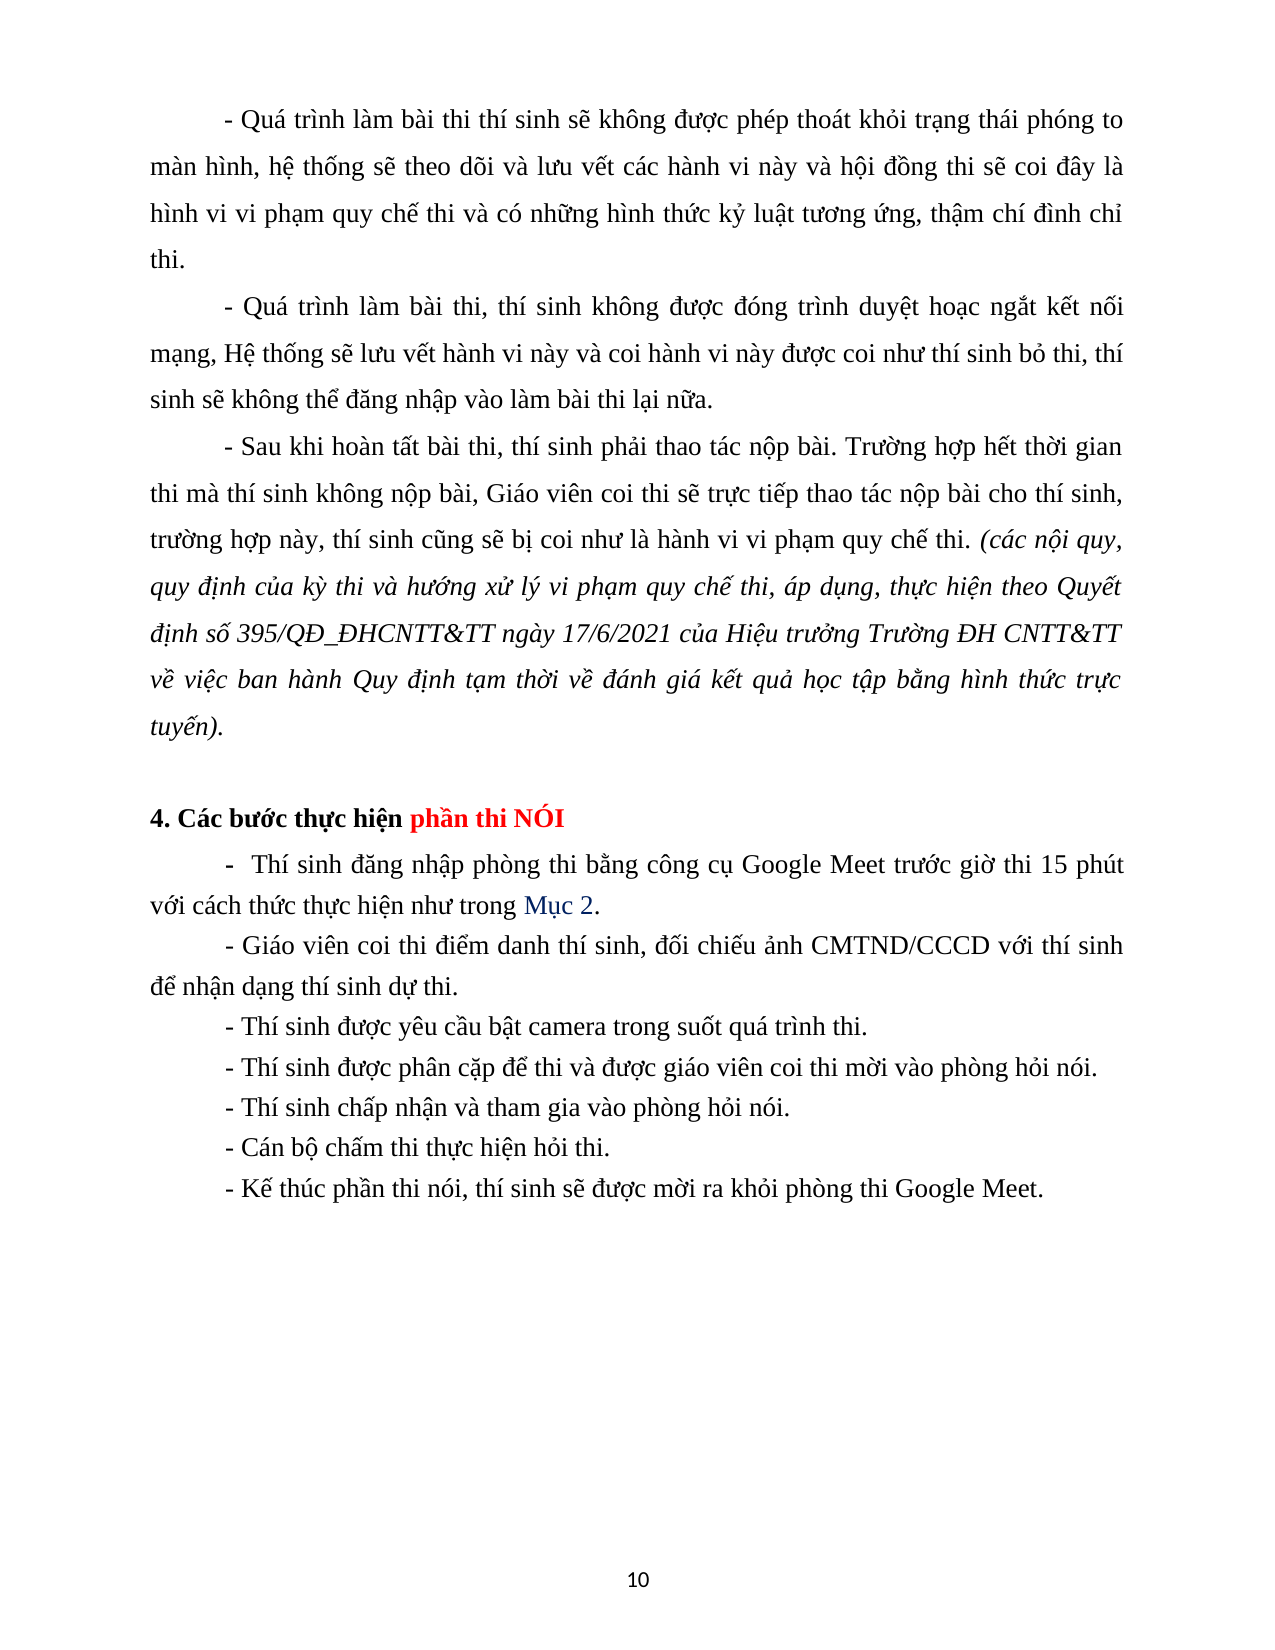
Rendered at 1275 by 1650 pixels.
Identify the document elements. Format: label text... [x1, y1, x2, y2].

text - Quá trình làm bài thi thí sinh sẽ không được phép thoát khỏi trạng thái phóng to màn hình, hệ thống sẽ theo dõi và lưu vết các hành vi này và hội đồng thi sẽ coi đây là hình vi vi phạm quy chế thi và có những hình thức kỷ luật tương ứng, thậm chí đình chỉ thi. [150, 103, 1125, 274]
text 4. Các bước thực hiện phần thi NÓI [150, 802, 1125, 833]
text - Quá trình làm bài thi, thí sinh không được đóng trình duyệt hoạc ngắt kết nối mạng, Hệ thống sẽ lưu vết hành vi này và coi hành vi này được coi như thí sinh bỏ thi, thí sinh sẽ không thể đăng nhập vào làm bài thi lại nữa. [150, 290, 1125, 414]
list - Kế thúc phần thi nói, thí sinh sẽ được mời ra khỏi phòng thi Google Meet. [150, 1172, 1125, 1203]
text - Thí sinh chấp nhận và tham gia vào phòng hỏi nói. [150, 1091, 1125, 1122]
text - Giáo viên coi thi điểm danh thí sinh, đối chiếu ảnh CMTND/CCCD với thí sinh để nhận dạng thí sinh dự thi. [47, 929, 1125, 1001]
list - Cán bộ chấm thi thực hiện hỏi thi. [84, 1131, 1125, 1163]
text - Thí sinh được phân cặp để thi và được giáo viên coi thi mời vào phòng hỏi nói. [47, 1051, 1125, 1082]
text - Thí sinh đăng nhập phòng thi bằng công cụ Google Meet trước giờ thi 15 phút với cách thức thực hiện như trong Mục 2. [150, 848, 1125, 920]
text - Sau khi hoàn tất bài thi, thí sinh phải thao tác nộp bài. Trường hợp hết thời gian thi mà thí sinh không nộp bài, Giáo viên coi thi sẽ trực tiếp thao tác nộp bài cho thí sinh, trường hợp này, thí sinh cũng sẽ bị coi như là hành vi vi phạm quy chế thi. (các nội quy, quy định của kỳ thi và hướng xử lý vi phạm quy chế thi, áp dụng, thực hiện theo Quyết định số 395/QĐ_ĐHCNTT&TT ngày 17/6/2021 của Hiệu trưởng Trường ĐH CNTT&TT về việc ban hành Quy định tạm thời về đánh giá kết quả học tập bằng hình thức trực tuyến). [150, 430, 1125, 741]
text - Thí sinh được yêu cầu bật camera trong suốt quá trình thi. [47, 1010, 1125, 1041]
